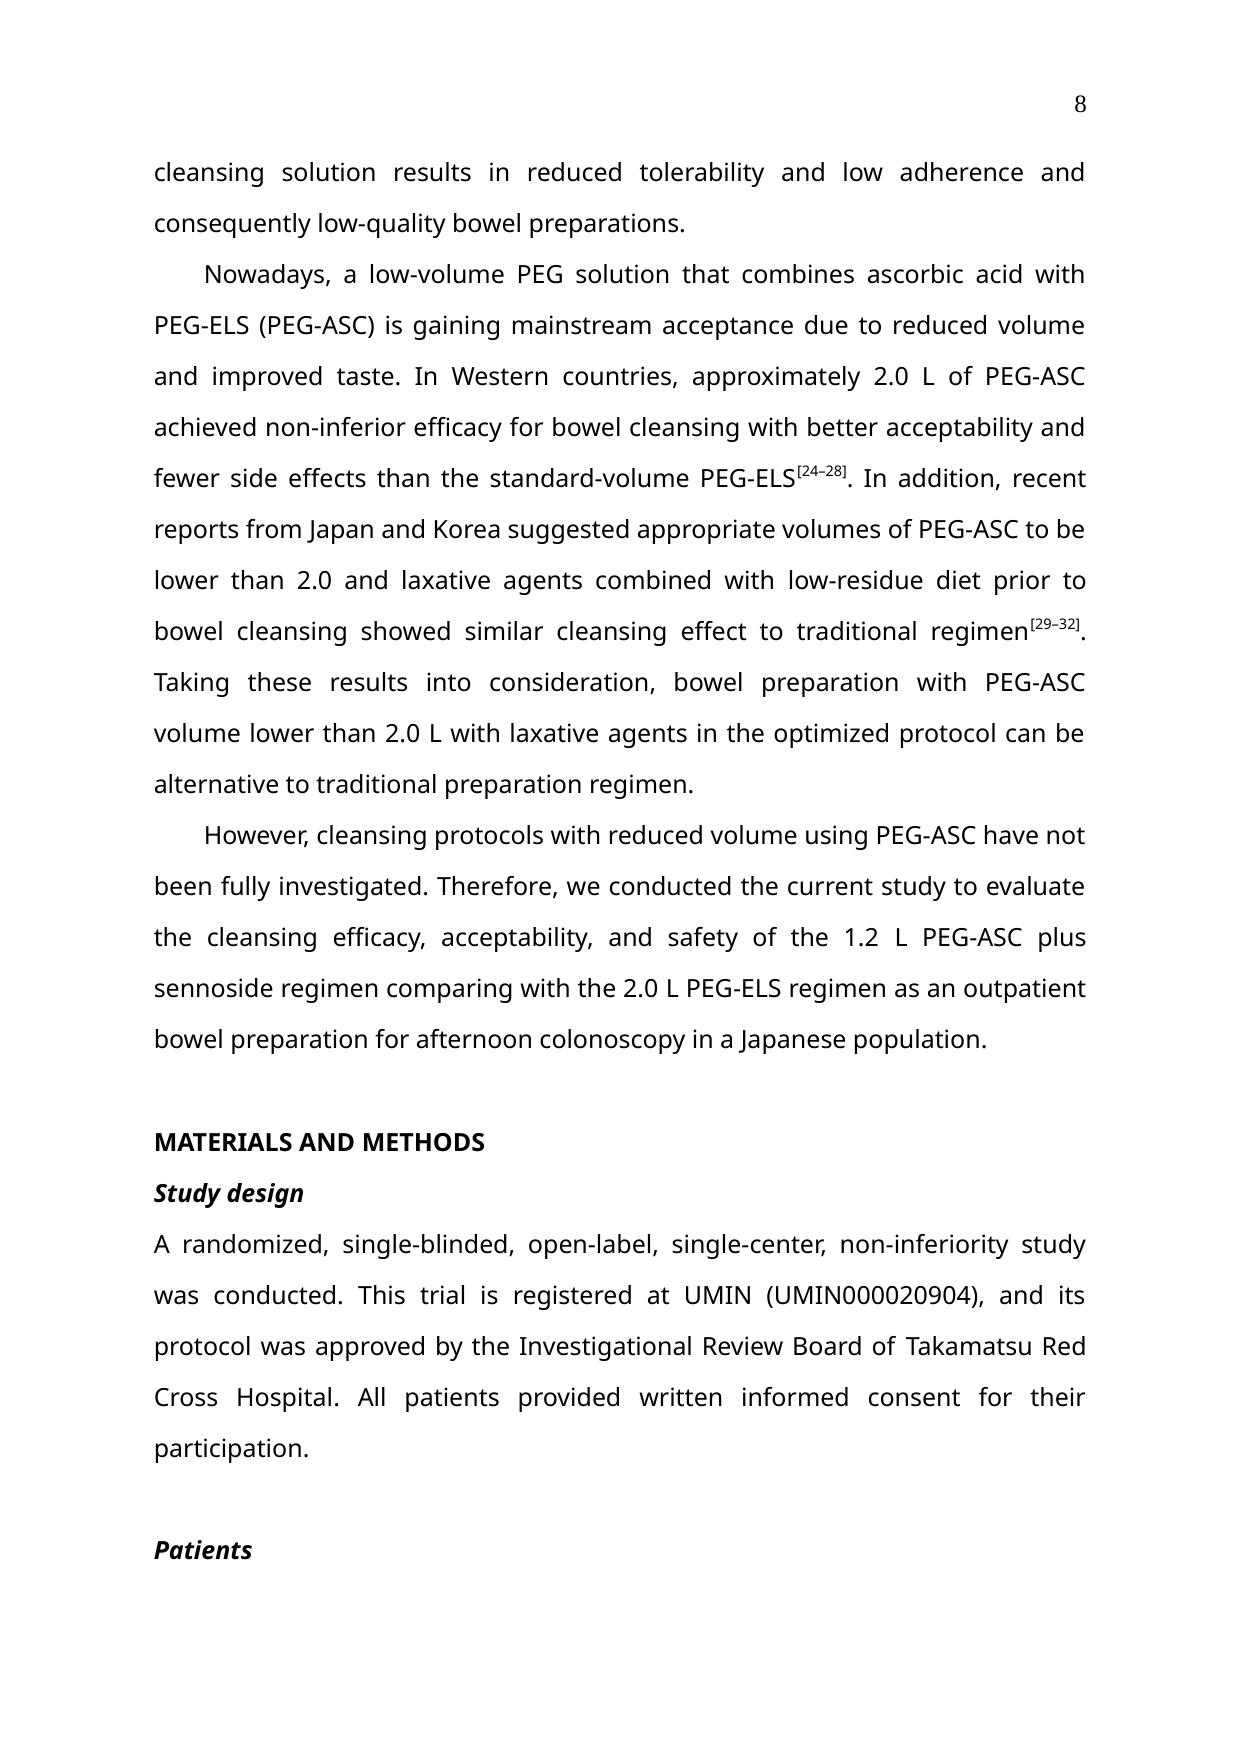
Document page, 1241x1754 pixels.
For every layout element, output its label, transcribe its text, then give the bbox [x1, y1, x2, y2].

text Nowadays, a low-volume PEG solution that combines ascorbic acid with PEG-ELS (PEG-ASC) is gaining mainstream acceptance due to reduced volume and improved taste. In Western countries, approximately 2.0 L of PEG-ASC achieved non-inferior efficacy for bowel cleansing with better acceptability and fewer side effects than the standard-volume PEG-ELS[24–28]. In addition, recent reports from Japan and Korea suggested appropriate volumes of PEG-ASC to be lower than 2.0 and laxative agents combined with low-residue diet prior to bowel cleansing showed similar cleansing effect to traditional regimen[29–32]. Taking these results into consideration, bowel preparation with PEG-ASC volume lower than 2.0 L with laxative agents in the optimized protocol can be alternative to traditional preparation regimen. [153, 257, 1087, 801]
text Study design [153, 1175, 1087, 1209]
text Patients [153, 1533, 1087, 1567]
text MATERIALS AND METHODS [153, 1124, 1087, 1158]
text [153, 154, 1087, 239]
text A randomized, single-blinded, open-label, single-center, non-inferiority study was conducted. This trial is registered at UMIN (UMIN000020904), and its protocol was approved by the Investigational Review Board of Takamatsu Red Cross Hospital. All patients provided written informed consent for their participation. [153, 1226, 1087, 1464]
text However, cleansing protocols with reduced volume using PEG-ASC have not been fully investigated. Therefore, we conducted the current study to evaluate the cleansing efficacy, acceptability, and safety of the 1.2 L PEG-ASC plus sennoside regimen comparing with the 2.0 L PEG-ELS regimen as an outpatient bowel preparation for afternoon colonoscopy in a Japanese population. [153, 818, 1087, 1056]
